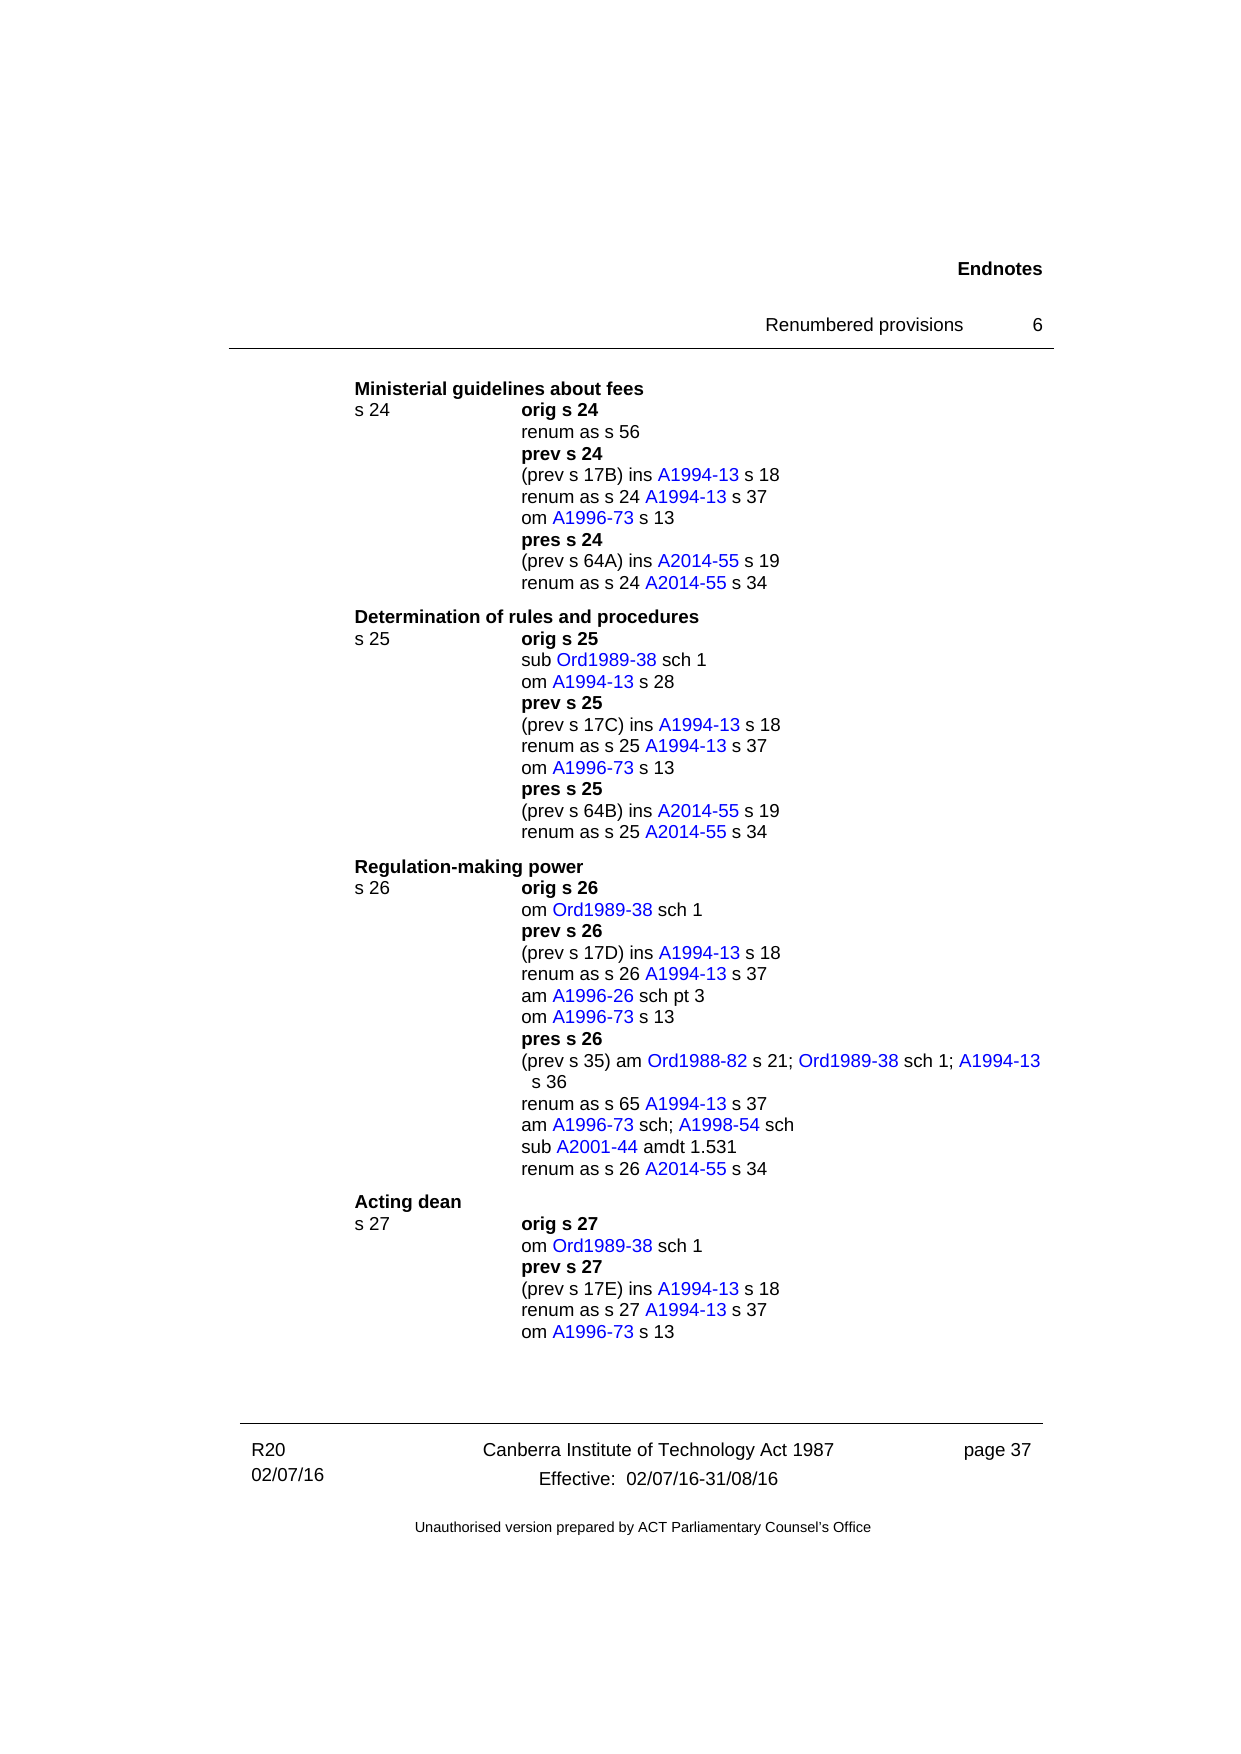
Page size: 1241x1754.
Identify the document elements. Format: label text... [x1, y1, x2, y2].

text renum as s 65 A1994-13 s 37 [354, 1093, 1042, 1114]
text s 27 orig s 27 [354, 1213, 1042, 1234]
text s 24 orig s 24 [354, 399, 1042, 421]
text (prev s 64A) ins A2014-55 s 19 [354, 550, 1042, 572]
text om A1996-73 s 13 [354, 757, 1042, 778]
text s 26 orig s 26 [354, 877, 1042, 898]
text om A1994-13 s 28 [354, 670, 1042, 692]
text Acting dean [354, 1191, 1042, 1213]
text renum as s 24 A1994-13 s 37 [354, 485, 1042, 507]
text om A1996-73 s 13 [354, 1006, 1042, 1028]
text pres s 26 [354, 1028, 1042, 1049]
text renum as s 26 A1994-13 s 37 [354, 963, 1042, 985]
text (prev s 35) am Ord1988-82 s 21; Ord1989-38 sch 1; A1994-13 s 36 [354, 1049, 1042, 1093]
text (prev s 17E) ins A1994-13 s 18 [354, 1278, 1042, 1299]
text renum as s 25 A1994-13 s 37 [354, 735, 1042, 757]
text om Ord1989-38 sch 1 [354, 898, 1042, 920]
text prev s 26 [354, 920, 1042, 942]
text (prev s 64B) ins A2014-55 s 19 [354, 800, 1042, 821]
text renum as s 25 A2014-55 s 34 [354, 821, 1042, 843]
text renum as s 26 A2014-55 s 34 [354, 1157, 1042, 1179]
text renum as s 24 A2014-55 s 34 [354, 572, 1042, 593]
text renum as s 56 [354, 421, 1042, 442]
text prev s 24 [354, 442, 1042, 464]
text om A1996-73 s 13 [354, 1321, 1042, 1342]
text s 25 orig s 25 [354, 627, 1042, 649]
text Ministerial guidelines about fees [354, 378, 1042, 399]
text renum as s 27 A1994-13 s 37 [354, 1299, 1042, 1321]
text Determination of rules and procedures [354, 606, 1042, 627]
text om Ord1989-38 sch 1 [354, 1234, 1042, 1256]
text prev s 25 [354, 692, 1042, 713]
text am A1996-73 sch; A1998-54 sch [354, 1114, 1042, 1136]
text (prev s 17D) ins A1994-13 s 18 [354, 942, 1042, 963]
text om A1996-73 s 13 [354, 507, 1042, 528]
text prev s 27 [354, 1256, 1042, 1278]
text (prev s 17B) ins A1994-13 s 18 [354, 464, 1042, 485]
text am A1996-26 sch pt 3 [354, 985, 1042, 1006]
text pres s 24 [354, 528, 1042, 550]
text pres s 25 [354, 778, 1042, 800]
text (prev s 17C) ins A1994-13 s 18 [354, 713, 1042, 735]
text sub A2001-44 amdt 1.531 [354, 1136, 1042, 1157]
text Regulation-making power [354, 855, 1042, 877]
text sub Ord1989-38 sch 1 [354, 649, 1042, 670]
